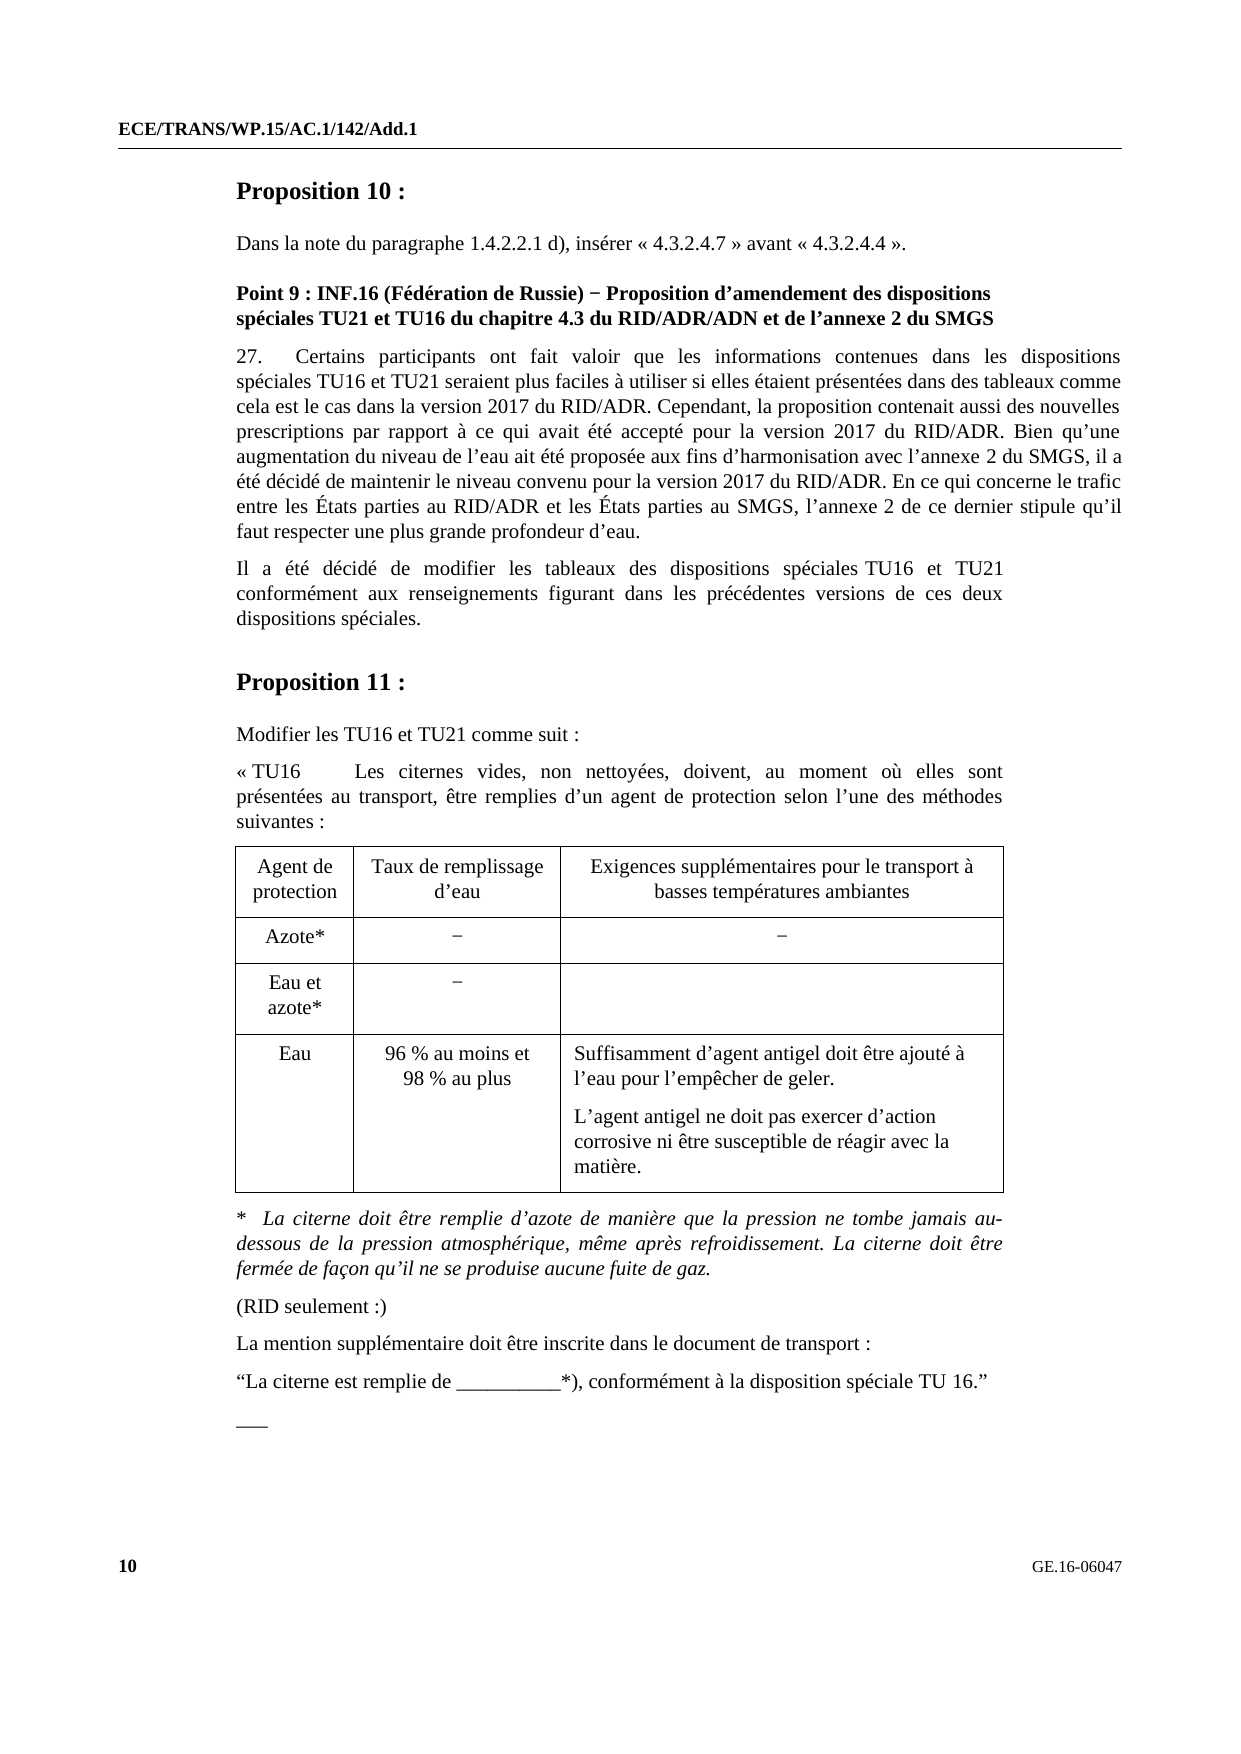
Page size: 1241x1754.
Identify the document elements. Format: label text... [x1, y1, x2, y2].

table_cell Azote* [236, 918, 353, 963]
table_cell − [354, 918, 560, 963]
text Point 9 : INF.16 (Fédération de Russie) − Proposition d’amendement des dispositions spéciales TU21 et TU16 du chapitre 4.3 du RID/ADR/ADN et de l’annexe 2 du SMGS [118, 280, 1004, 330]
text « TU16 Les citernes vides, non nettoyées, doivent, au moment où elles sont présentées au transport, être remplies d’un agent de protection selon l’une des méthodes suivantes : [236, 758, 1004, 833]
text (RID seulement :) [236, 1293, 1004, 1318]
table_cell − [354, 964, 560, 1033]
table_header Exigences supplémentaires pour le transport à basses températures ambiantes [561, 847, 1003, 917]
table_header Taux de remplissage d’eau [354, 847, 560, 917]
text “La citerne est remplie de __________*), conformément à la disposition spéciale TU 16.” [236, 1368, 1004, 1393]
table_cell [561, 964, 1003, 1033]
text Proposition 11 : [118, 668, 1004, 696]
text Dans la note du paragraphe 1.4.2.2.1 d), insérer « 4.3.2.4.7 » avant « 4.3.2.4.4 ». [236, 230, 1004, 255]
text * La citerne doit être remplie d’azote de manière que la pression ne tombe jamais au-dessous de la pression atmosphérique, même après refroidissement. La citerne doit être fermée de façon qu’il ne se produise aucune fuite de gaz. [236, 1205, 1004, 1280]
table_cell Eau et azote* [236, 964, 353, 1033]
table_cell − [561, 918, 1003, 963]
table_cell 96 % au moins et 98 % au plus [354, 1035, 560, 1192]
text ___ [236, 1405, 1004, 1430]
text Proposition 10 : [118, 177, 1004, 205]
table_cell Suffisamment d’agent antigel doit être ajouté à l’eau pour l’empêcher de geler. L’agent antigel ne doit pas exercer d’action corrosive ni être susceptible de réagir avec la matière. [561, 1035, 1003, 1192]
text La mention supplémentaire doit être inscrite dans le document de transport : [236, 1330, 1004, 1355]
text Modifier les TU16 et TU21 comme suit : [236, 721, 1004, 746]
text Il a été décidé de modifier les tableaux des dispositions spéciales TU16 et TU21 conformément aux renseignements figurant dans les précédentes versions de ces deux dispositions spéciales. [236, 555, 1004, 630]
text Certains participants ont fait valoir que les informations contenues dans les dispositions spéciales TU16 et TU21 seraient plus faciles à utiliser si elles étaient présentées dans des tableaux comme cela est le cas dans la version 2017 du RID/ADR. Cependant, la proposition contenait aussi des nouvelles prescriptions par rapport à ce qui avait été accepté pour la version 2017 du RID/ADR. Bien qu’une augmentation du niveau de l’eau ait été proposée aux fins d’harmonisation avec l’annexe 2 du SMGS, il a été décidé de maintenir le niveau convenu pour la version 2017 du RID/ADR. En ce qui concerne le trafic entre les États parties au RID/ADR et les États parties au SMGS, l’annexe 2 de ce dernier stipule qu’il faut respecter une plus grande profondeur d’eau. [236, 343, 1122, 543]
table_header Agent de protection [236, 847, 353, 917]
table_cell Eau [236, 1035, 353, 1192]
